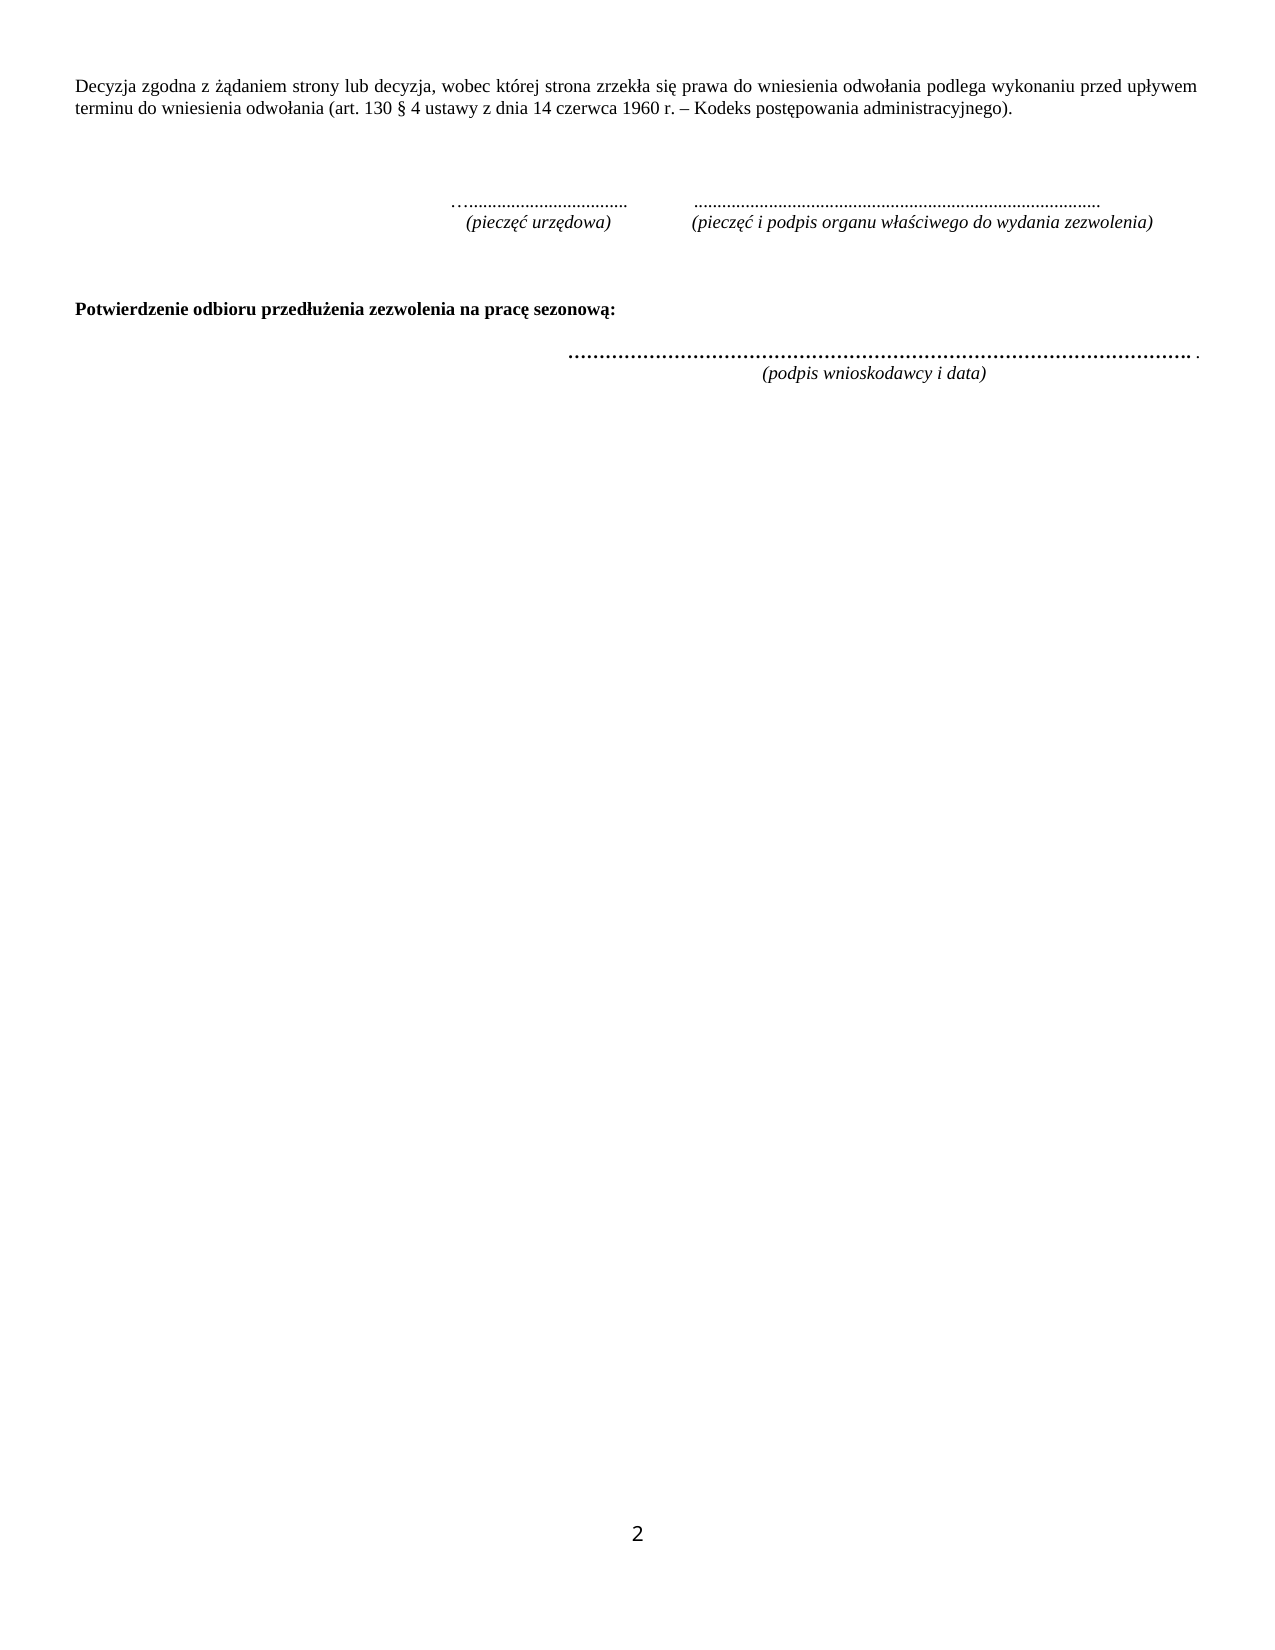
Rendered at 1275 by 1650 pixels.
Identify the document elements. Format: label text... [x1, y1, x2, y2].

text Potwierdzenie odbioru przedłużenia zezwolenia na pracę sezonową: [75, 297, 1200, 319]
text (podpis wnioskodawcy i data) [550, 362, 1200, 384]
text ………………………………………………………………………………………. . [75, 341, 1200, 362]
text ….................................. ....................................................................................... [375, 190, 1200, 211]
text (pieczęć urzędowa) (pieczęć i podpis organu właściwego do wydania zezwolenia) [75, 211, 1200, 233]
text Decyzja zgodna z żądaniem strony lub decyzja, wobec której strona zrzekła się prawa do wniesienia odwołania podlega wykonaniu przed upływem terminu do wniesienia odwołania (art. 130 § 4 ustawy z dnia 14 czerwca 1960 r. – Kodeks postępowania administracyjnego). [75, 75, 1200, 118]
